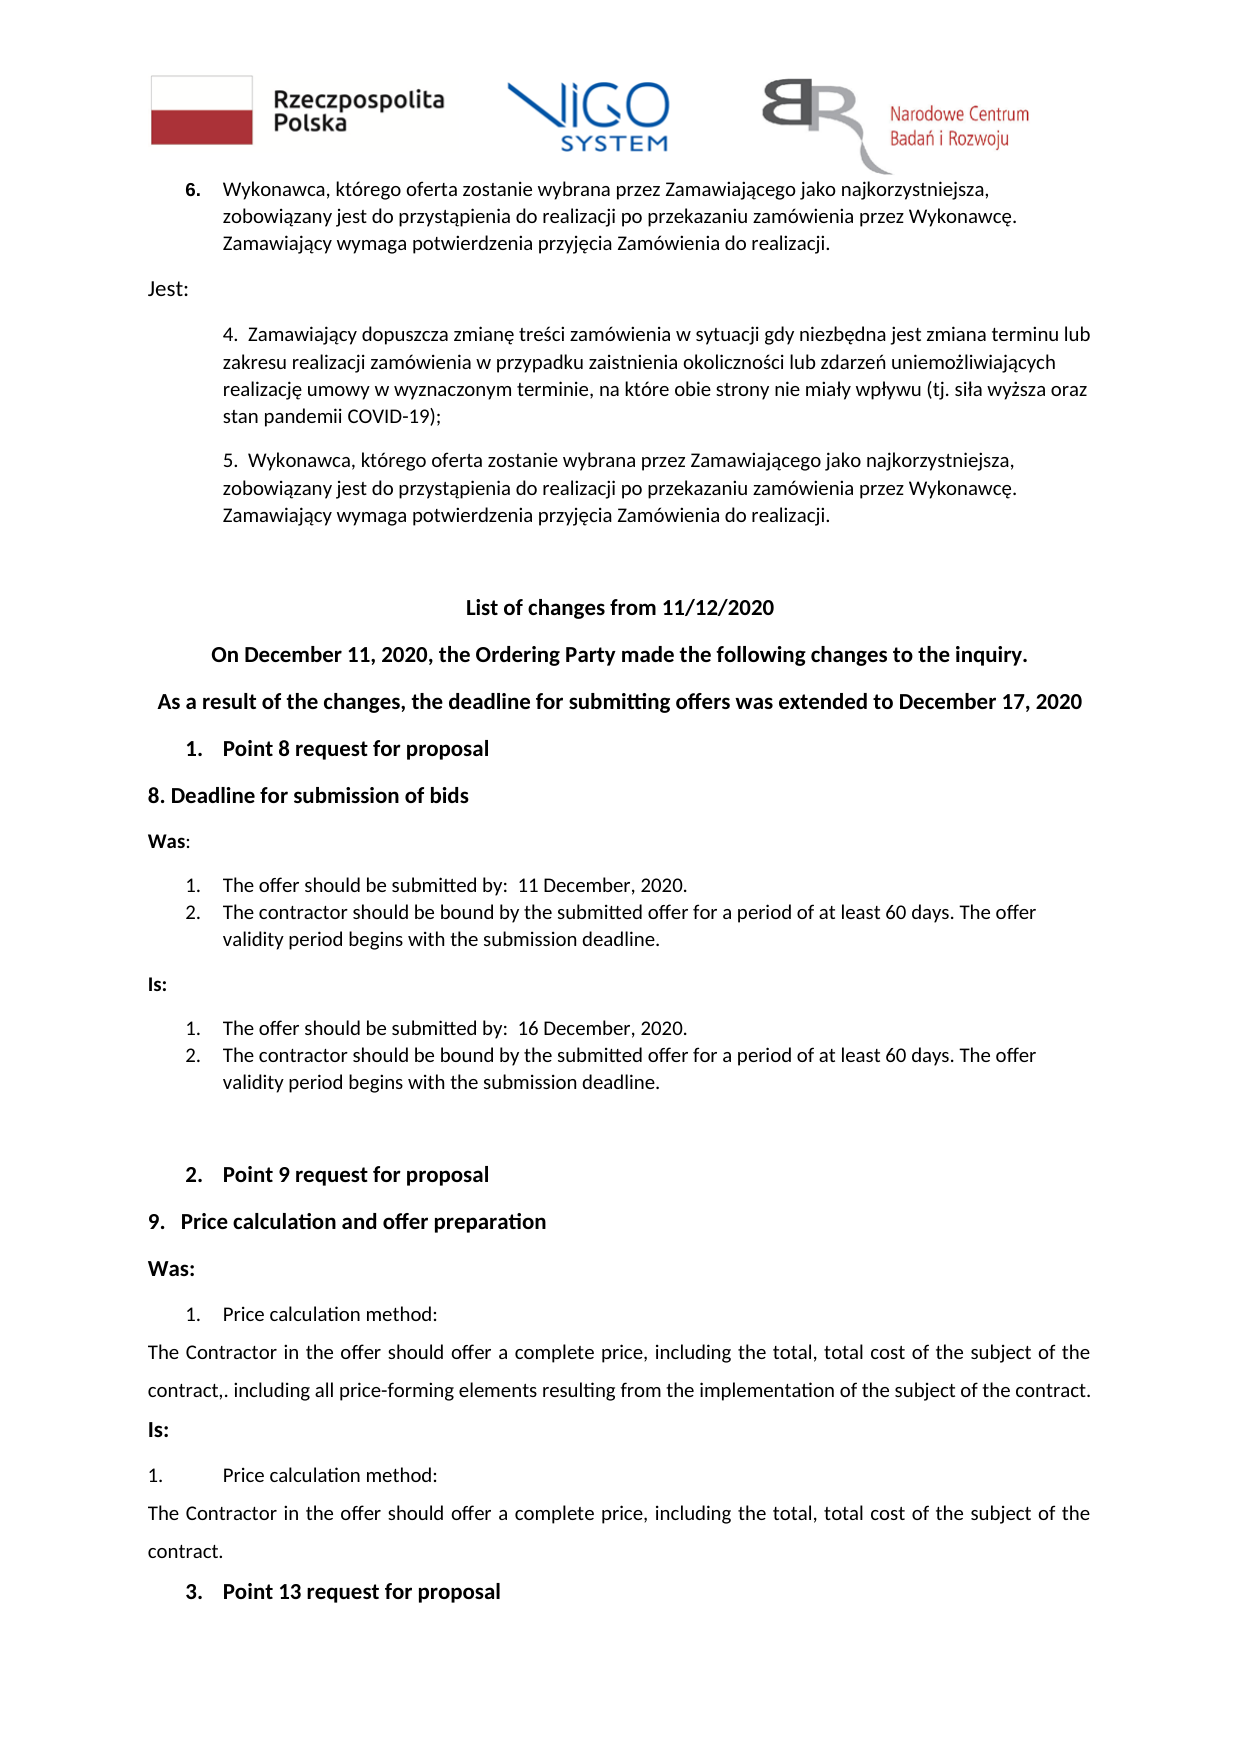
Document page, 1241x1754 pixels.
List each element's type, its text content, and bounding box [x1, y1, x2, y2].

text Jest: [148, 274, 1093, 303]
text The Contractor in the offer should offer a complete price, including the total, total cost of the subject of the contract,. including all price-forming elements resulting from the implementation of the subject of the contract. [148, 1339, 1093, 1403]
list Wykonawca, którego oferta zostanie wybrana przez Zamawiającego jako najkorzystniejsza, zobowiązany jest do przystąpienia do realizacji po przekazaniu zamówienia przez Wykonawcę. Zamawiający wymaga potwierdzenia przyjęcia Zamówienia do realizacji. [185, 176, 1093, 256]
list The contractor should be bound by the submitted offer for a period of at least 60 days. The offer validity period begins with the submission deadline. [185, 1042, 1093, 1095]
text The Contractor in the offer should offer a complete price, including the total, total cost of the subject of the contract. [148, 1501, 1093, 1564]
text 5. Wykonawca, którego oferta zostanie wybrana przez Zamawiającego jako najkorzystniejsza, zobowiązany jest do przystąpienia do realizacji po przekazaniu zamówienia przez Wykonawcę. Zamawiający wymaga potwierdzenia przyjęcia Zamówienia do realizacji. [223, 448, 1093, 528]
text Was: [148, 828, 1093, 853]
list The offer should be submitted by: 16 December, 2020. [185, 1015, 1093, 1040]
text List of changes from 11/12/2020 [148, 593, 1093, 621]
list The contractor should be bound by the submitted offer for a period of at least 60 days. The offer validity period begins with the submission deadline. [185, 899, 1093, 952]
list Point 8 request for proposal [185, 734, 1093, 762]
list Price calculation method: [147, 1462, 1093, 1488]
text As a result of the changes, the deadline for submitting offers was extended to December 17, 2020 [148, 687, 1093, 715]
text On December 11, 2020, the Ordering Party made the following changes to the inquiry. [148, 640, 1093, 668]
text 4. Zamawiający dopuszcza zmianę treści zamówienia w sytuacji gdy niezbędna jest zmiana terminu lub zakresu realizacji zamówienia w przypadku zaistnienia okoliczności lub zdarzeń uniemożliwiających realizację umowy w wyznaczonym terminie, na które obie strony nie miały wpływu (tj. siła wyższa oraz stan pandemii COVID-19); [223, 321, 1093, 429]
text 8. Deadline for submission of bids [148, 781, 1093, 809]
list Price calculation method: [185, 1301, 1093, 1327]
text Is: [148, 1416, 1093, 1443]
list The offer should be submitted by: 11 December, 2020. [185, 872, 1093, 897]
text 9. Price calculation and offer preparation [148, 1207, 1093, 1235]
list Point 9 request for proposal [185, 1161, 1093, 1188]
picture [147, 73, 1034, 176]
list Point 13 request for proposal [185, 1577, 1093, 1605]
text Is: [148, 971, 1093, 996]
text Was: [148, 1254, 1093, 1282]
